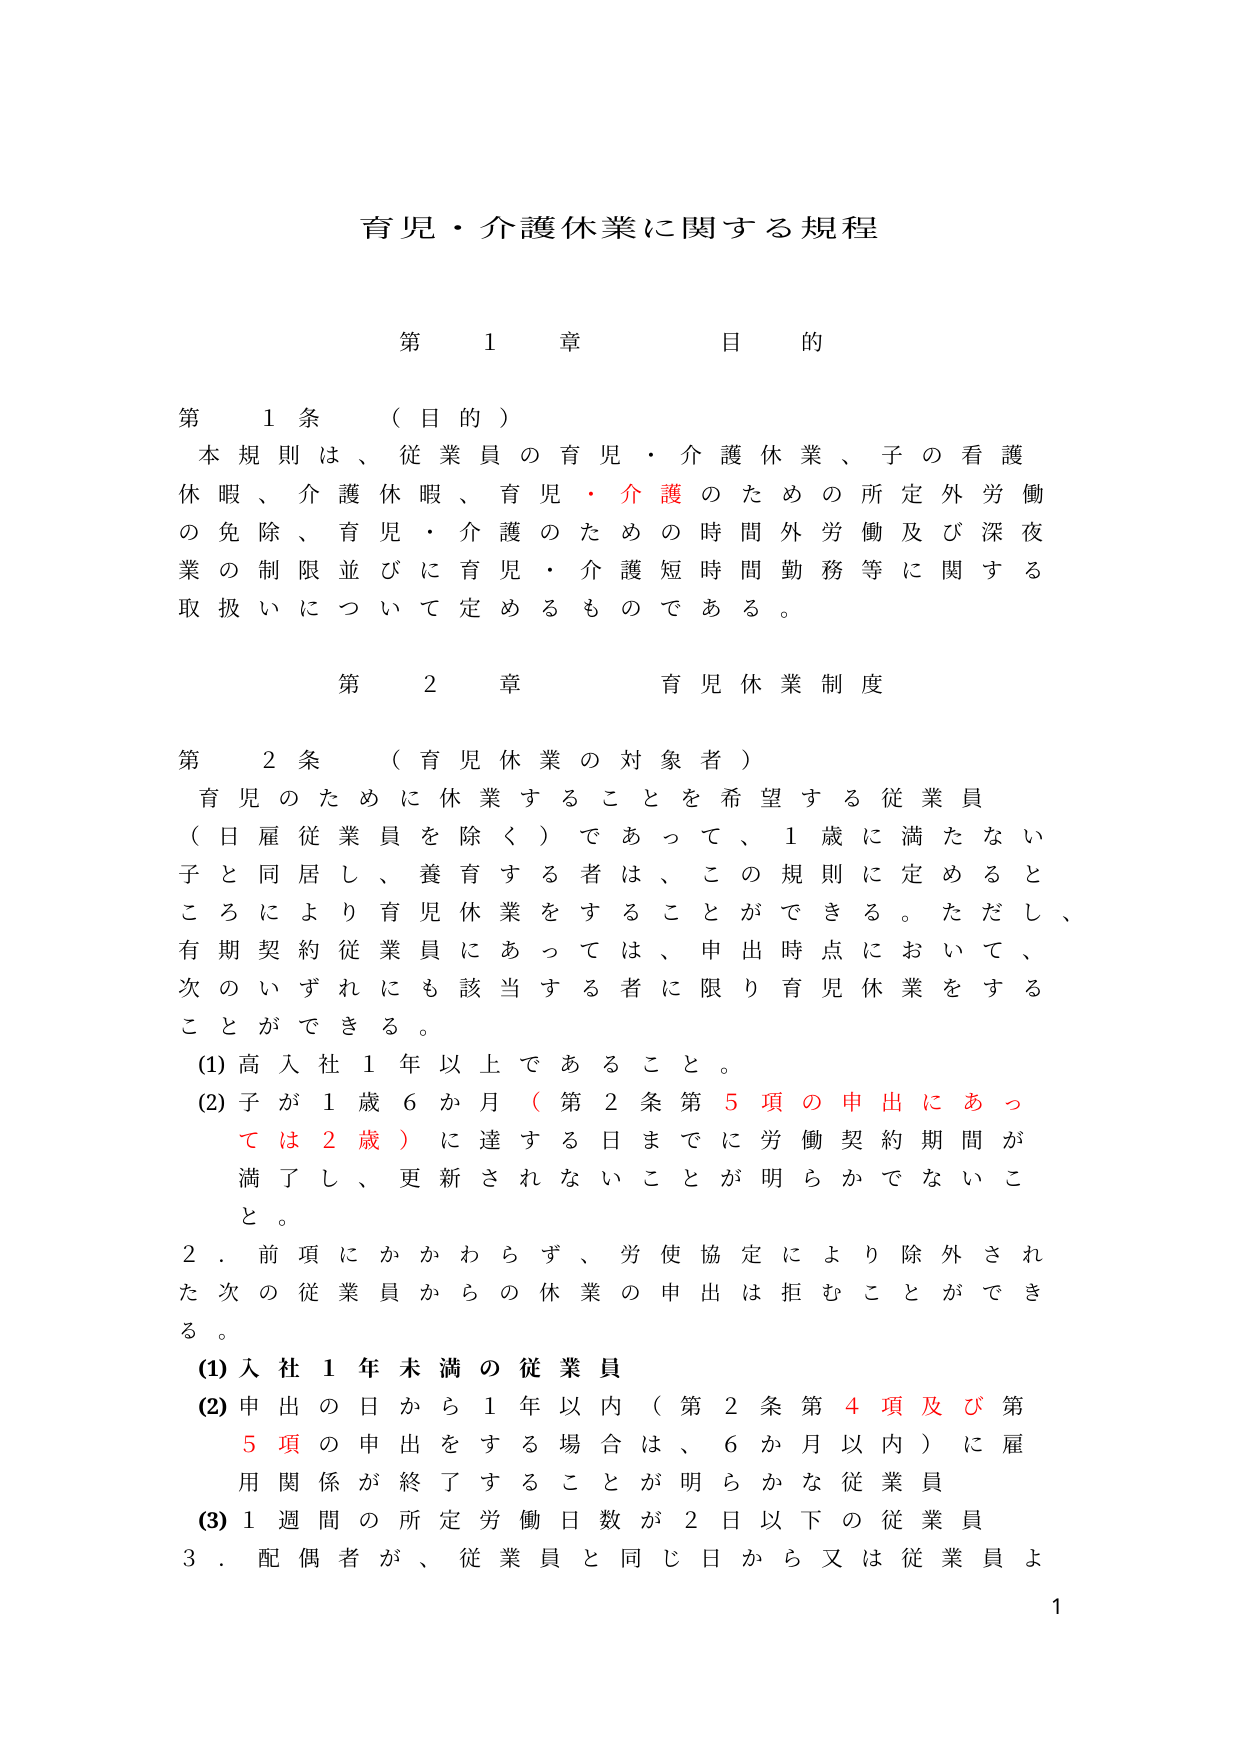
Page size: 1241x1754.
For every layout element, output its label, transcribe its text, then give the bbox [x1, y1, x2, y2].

list 入社１年未満の従業員 [193, 1348, 1062, 1386]
text 育児のために休業することを希望する従業員（日雇従業員を除く）であって、１歳に満たない子と同居し、養育する者は、この規則に定めるところにより育児休業をすることができる。ただし、有期契約従業員にあっては、申出時点において、次のいずれにも該当する者に限り育児休業をすることができる。 [178, 778, 1062, 1044]
list １週間の所定労働日数が２日以下の従業員 [192, 1500, 1062, 1538]
list 高入社１年以上であること。 [193, 1044, 1062, 1082]
text 第 １条 （目的） [178, 397, 1062, 436]
text 育児・介護休業に関する規程 [178, 207, 1062, 245]
text 本規則は、従業員の育児・介護休業、子の看護休暇、介護休暇、育児・介護のための所定外労働の免除、育児・介護のための時間外労働及び深夜業の制限並びに育児・介護短時間勤務等に関する取扱いについて定めるものである。 [178, 436, 1062, 626]
text 第 １ 章 目 的 [178, 321, 1062, 359]
text 第 ２ 章 育児休業制度 [178, 664, 1062, 702]
text 第 ２条 （育児休業の対象者） [178, 740, 1062, 778]
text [178, 1538, 1062, 1576]
list 子が１歳６か月（第２条第５項の申出にあっては２歳）に達する日までに労働契約期間が満了し、更新されないことが明らかでないこと。 [192, 1082, 1062, 1234]
list 申出の日から１年以内（第２条第４項及び第５項の申出をする場合は、６か月以内）に雇用関係が終了することが明らかな従業員 [192, 1386, 1062, 1500]
text ２．前項にかかわらず、労使協定により除外された次の従業員からの休業の申出は拒むことができる。 [178, 1234, 1062, 1348]
